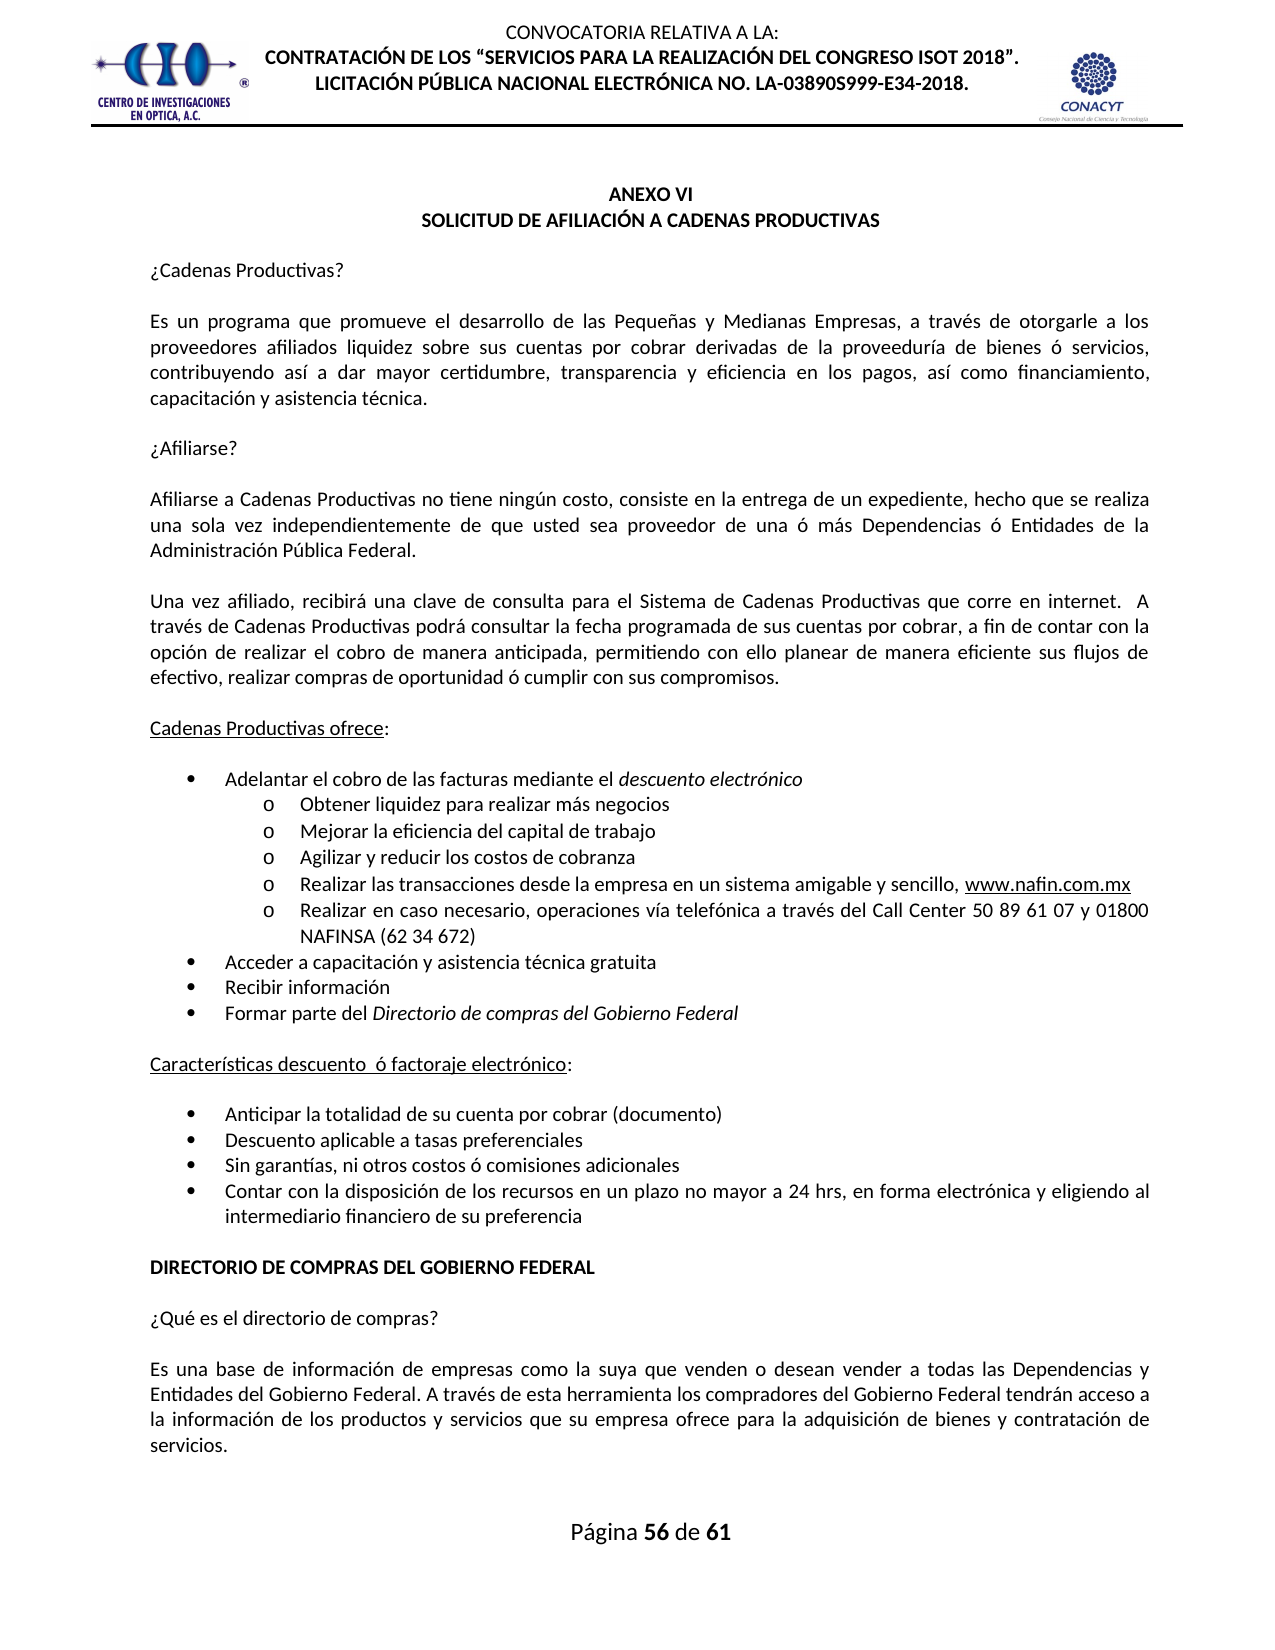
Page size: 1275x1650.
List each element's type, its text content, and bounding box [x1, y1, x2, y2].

list Acceder a capacitación y asistencia técnica gratuita [187, 949, 1152, 974]
text Es un programa que promueve el desarrollo de las Pequeñas y Medianas Empresas, a través de otorgarle a los proveedores afiliados liquidez sobre sus cuentas por cobrar derivadas de la proveeduría de bienes ó servicios, contribuyendo así a dar mayor certidumbre, transparencia y eficiencia en los pagos, así como financiamiento, capacitación y asistencia técnica. [150, 308, 1152, 410]
text Características descuento ó factoraje electrónico: [150, 1051, 1152, 1076]
list Agilizar y reducir los costos de cobranza [262, 844, 1152, 871]
text ¿Cadenas Productivas? [150, 258, 1152, 283]
text ¿Qué es el directorio de compras? [150, 1305, 1152, 1330]
text Cadenas Productivas ofrece: [150, 715, 1152, 741]
list Realizar las transacciones desde la empresa en un sistema amigable y sencillo, www.nafin.com.mx [262, 871, 1152, 897]
text Es una base de información de empresas como la suya que venden o desean vender a todas las Dependencias y Entidades del Gobierno Federal. A través de esta herramienta los compradores del Gobierno Federal tendrán acceso a la información de los productos y servicios que su empresa ofrece para la adquisición de bienes y contratación de servicios. [150, 1356, 1152, 1457]
text Afiliarse a Cadenas Productivas no tiene ningún costo, consiste en la entrega de un expediente, hecho que se realiza una sola vez independientemente de que usted sea proveedor de una ó más Dependencias ó Entidades de la Administración Pública Federal. [150, 486, 1152, 563]
picture [1036, 52, 1149, 122]
text ANEXO VI [150, 181, 1152, 207]
list Descuento aplicable a tasas preferenciales [187, 1127, 1152, 1152]
list Mejorar la eficiencia del capital de trabajo [262, 818, 1152, 844]
list Recibir información [187, 974, 1152, 1000]
list Realizar en caso necesario, operaciones vía telefónica a través del Call Center 50 89 61 07 y 01800 NAFINSA (62 34 672) [262, 897, 1152, 949]
picture [91, 41, 249, 122]
list Formar parte del Directorio de compras del Gobierno Federal [187, 1000, 1152, 1025]
text ¿Afiliarse? [150, 436, 1152, 461]
text Una vez afiliado, recibirá una clave de consulta para el Sistema de Cadenas Productivas que corre en internet. A través de Cadenas Productivas podrá consultar la fecha programada de sus cuentas por cobrar, a fin de contar con la opción de realizar el cobro de manera anticipada, permitiendo con ello planear de manera eficiente sus flujos de efectivo, realizar compras de oportunidad ó cumplir con sus compromisos. [150, 588, 1152, 690]
list Sin garantías, ni otros costos ó comisiones adicionales [187, 1152, 1152, 1178]
list Adelantar el cobro de las facturas mediante el descuento electrónico [187, 766, 1152, 791]
list Contar con la disposición de los recursos en un plazo no mayor a 24 hrs, en forma electrónica y eligiendo al intermediario financiero de su preferencia [187, 1178, 1152, 1229]
list Obtener liquidez para realizar más negocios [262, 791, 1152, 818]
text DIRECTORIO DE COMPRAS DEL GOBIERNO FEDERAL [150, 1254, 1152, 1279]
text SOLICITUD DE AFILIACIÓN A CADENAS PRODUCTIVAS [150, 207, 1152, 232]
list Anticipar la totalidad de su cuenta por cobrar (documento) [187, 1102, 1152, 1127]
